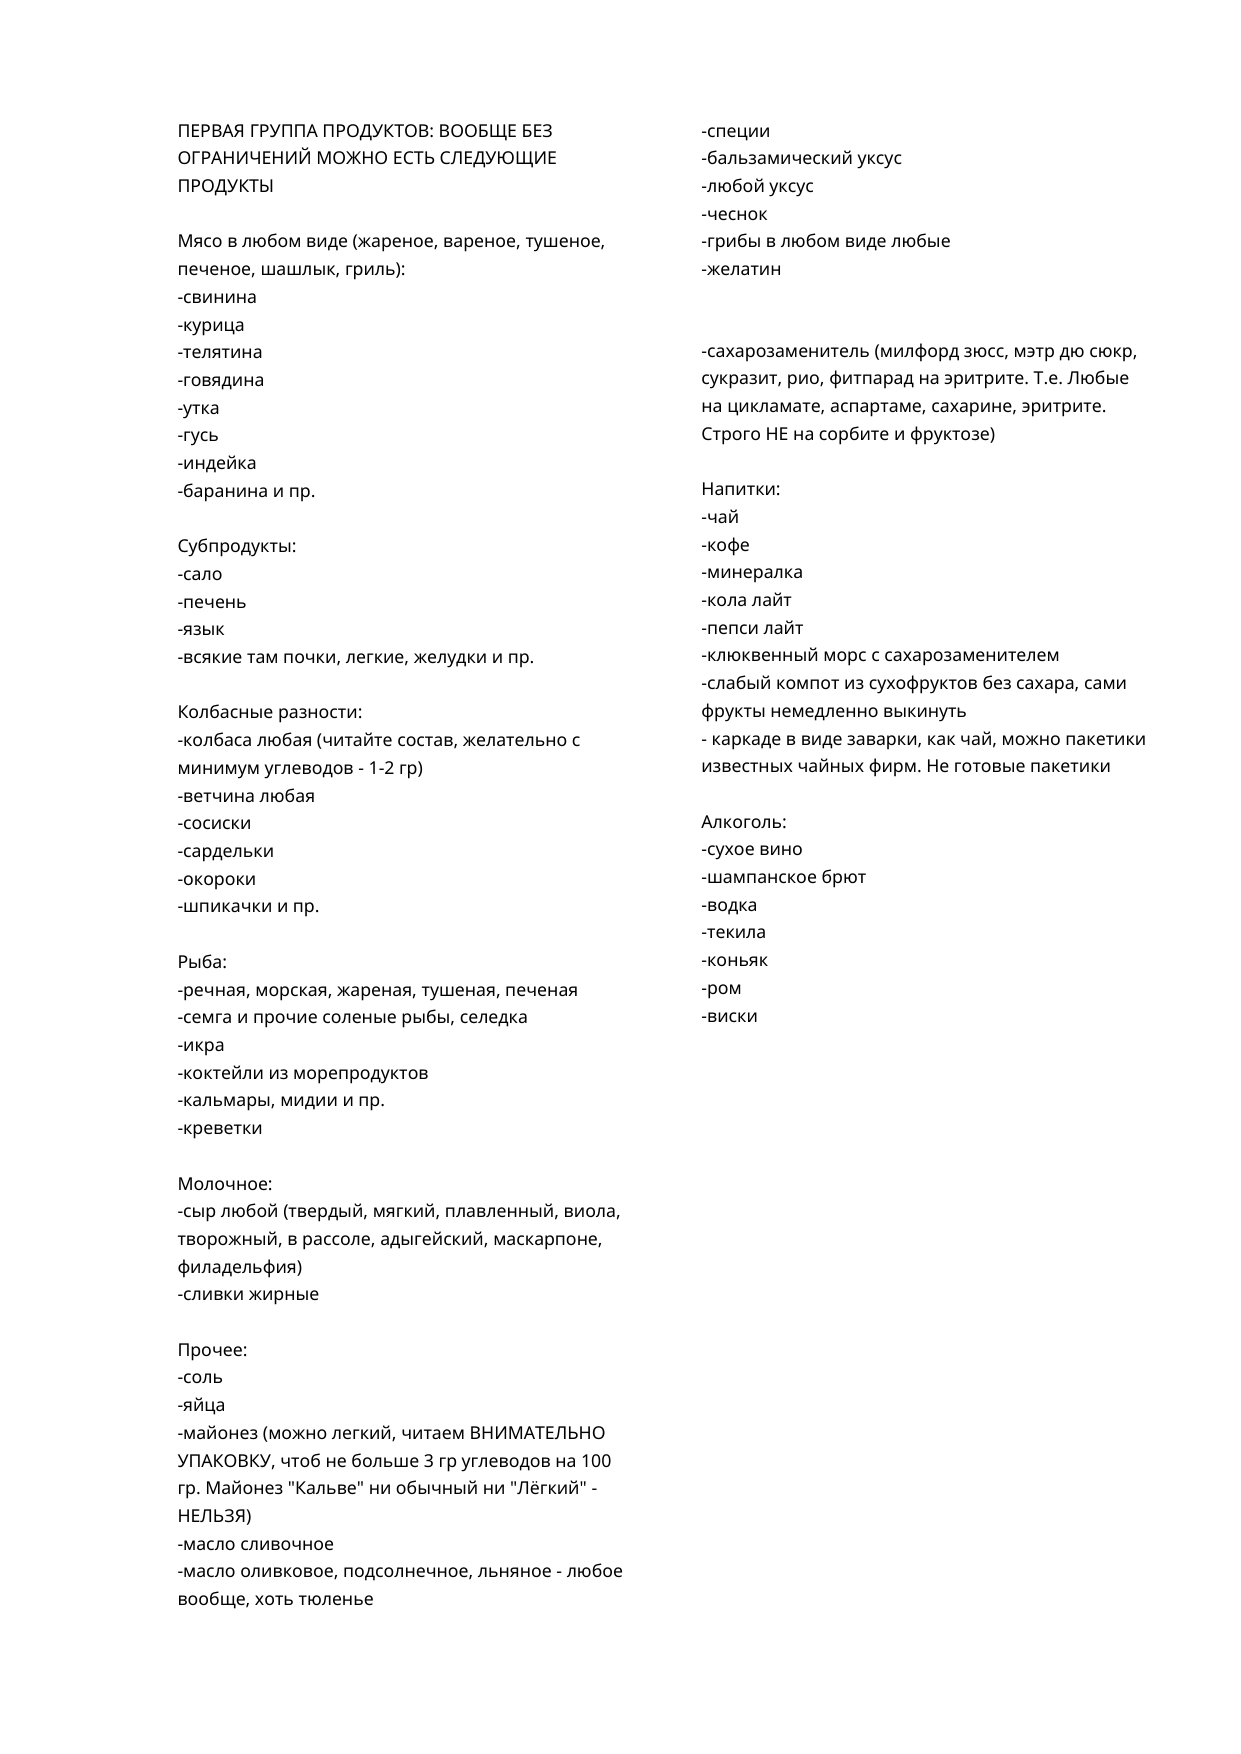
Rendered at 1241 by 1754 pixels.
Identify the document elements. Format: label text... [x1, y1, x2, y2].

text ПЕРВАЯ ГРУППА ПРОДУКТОВ: ВООБЩЕ БЕЗ ОГРАНИЧЕНИЙ МОЖНО ЕСТЬ СЛЕДУЮЩИЕ ПРОДУКТЫ Мясо в любом виде (жареное, вареное, тушеное, печеное, шашлык, гриль): -свинина -курица -телятина -говядина -утка -гусь -индейка -баранина и пр. Субпродукты: -сало -печень -язык -всякие там почки, легкие, желудки и пр. Колбасные разности: -колбаса любая (читайте состав, желательно с минимум углеводов - 1-2 гр) -ветчина любая -сосиски -сардельки -окороки -шпикачки и пр. Рыба: -речная, морская, жареная, тушеная, печеная -семга и прочие соленые рыбы, селедка -икра -коктейли из морепродуктов -кальмары, мидии и пр. -креветки Молочное: -сыр любой (твердый, мягкий, плавленный, виола, творожный, в рассоле, адыгейский, маскарпоне, филадельфия) -сливки жирные Прочее: -соль -яйца -майонез (можно легкий, читаем ВНИМАТЕЛЬНО УПАКОВКУ, чтоб не больше 3 гр углеводов на 100 гр. Майонез "Кальве" ни обычный ни "Лёгкий" - НЕЛЬЗЯ) -масло сливочное -масло оливковое, подсолнечное, льняное - любое вообще, хоть тюленье -специи -бальзамический уксус -любой уксус -чеснок -грибы в любом виде любые -желатин [177, 118, 627, 1611]
text -сахарозаменитель (милфорд зюсс, мэтр дю сюкр, сукразит, рио, фитпарад на эритрите. Т.е. Любые на цикламате, аспартаме, сахарине, эритрите. Строго НЕ на сорбите и фруктозе) Напитки: -чай -кофе -минералка -кола лайт -пепси лайт -клюквенный морс с сахарозаменителем -слабый компот из сухофруктов без сахара, сами фрукты немедленно выкинуть - каркаде в виде заварки, как чай, можно пакетики известных чайных фирм. Не готовые пакетики Алкоголь: -сухое вино -шампанское брют -водка -текила -коньяк -ром -виски [701, 338, 1152, 1027]
text ПЕРВАЯ ГРУППА ПРОДУКТОВ: ВООБЩЕ БЕЗ ОГРАНИЧЕНИЙ МОЖНО ЕСТЬ СЛЕДУЮЩИЕ ПРОДУКТЫ Мясо в любом виде (жареное, вареное, тушеное, печеное, шашлык, гриль): -свинина -курица -телятина -говядина -утка -гусь -индейка -баранина и пр. Субпродукты: -сало -печень -язык -всякие там почки, легкие, желудки и пр. Колбасные разности: -колбаса любая (читайте состав, желательно с минимум углеводов - 1-2 гр) -ветчина любая -сосиски -сардельки -окороки -шпикачки и пр. Рыба: -речная, морская, жареная, тушеная, печеная -семга и прочие соленые рыбы, селедка -икра -коктейли из морепродуктов -кальмары, мидии и пр. -креветки Молочное: -сыр любой (твердый, мягкий, плавленный, виола, творожный, в рассоле, адыгейский, маскарпоне, филадельфия) -сливки жирные Прочее: -соль -яйца -майонез (можно легкий, читаем ВНИМАТЕЛЬНО УПАКОВКУ, чтоб не больше 3 гр углеводов на 100 гр. Майонез "Кальве" ни обычный ни "Лёгкий" - НЕЛЬЗЯ) -масло сливочное -масло оливковое, подсолнечное, льняное - любое вообще, хоть тюленье -специи -бальзамический уксус -любой уксус -чеснок -грибы в любом виде любые -желатин [701, 118, 1152, 313]
